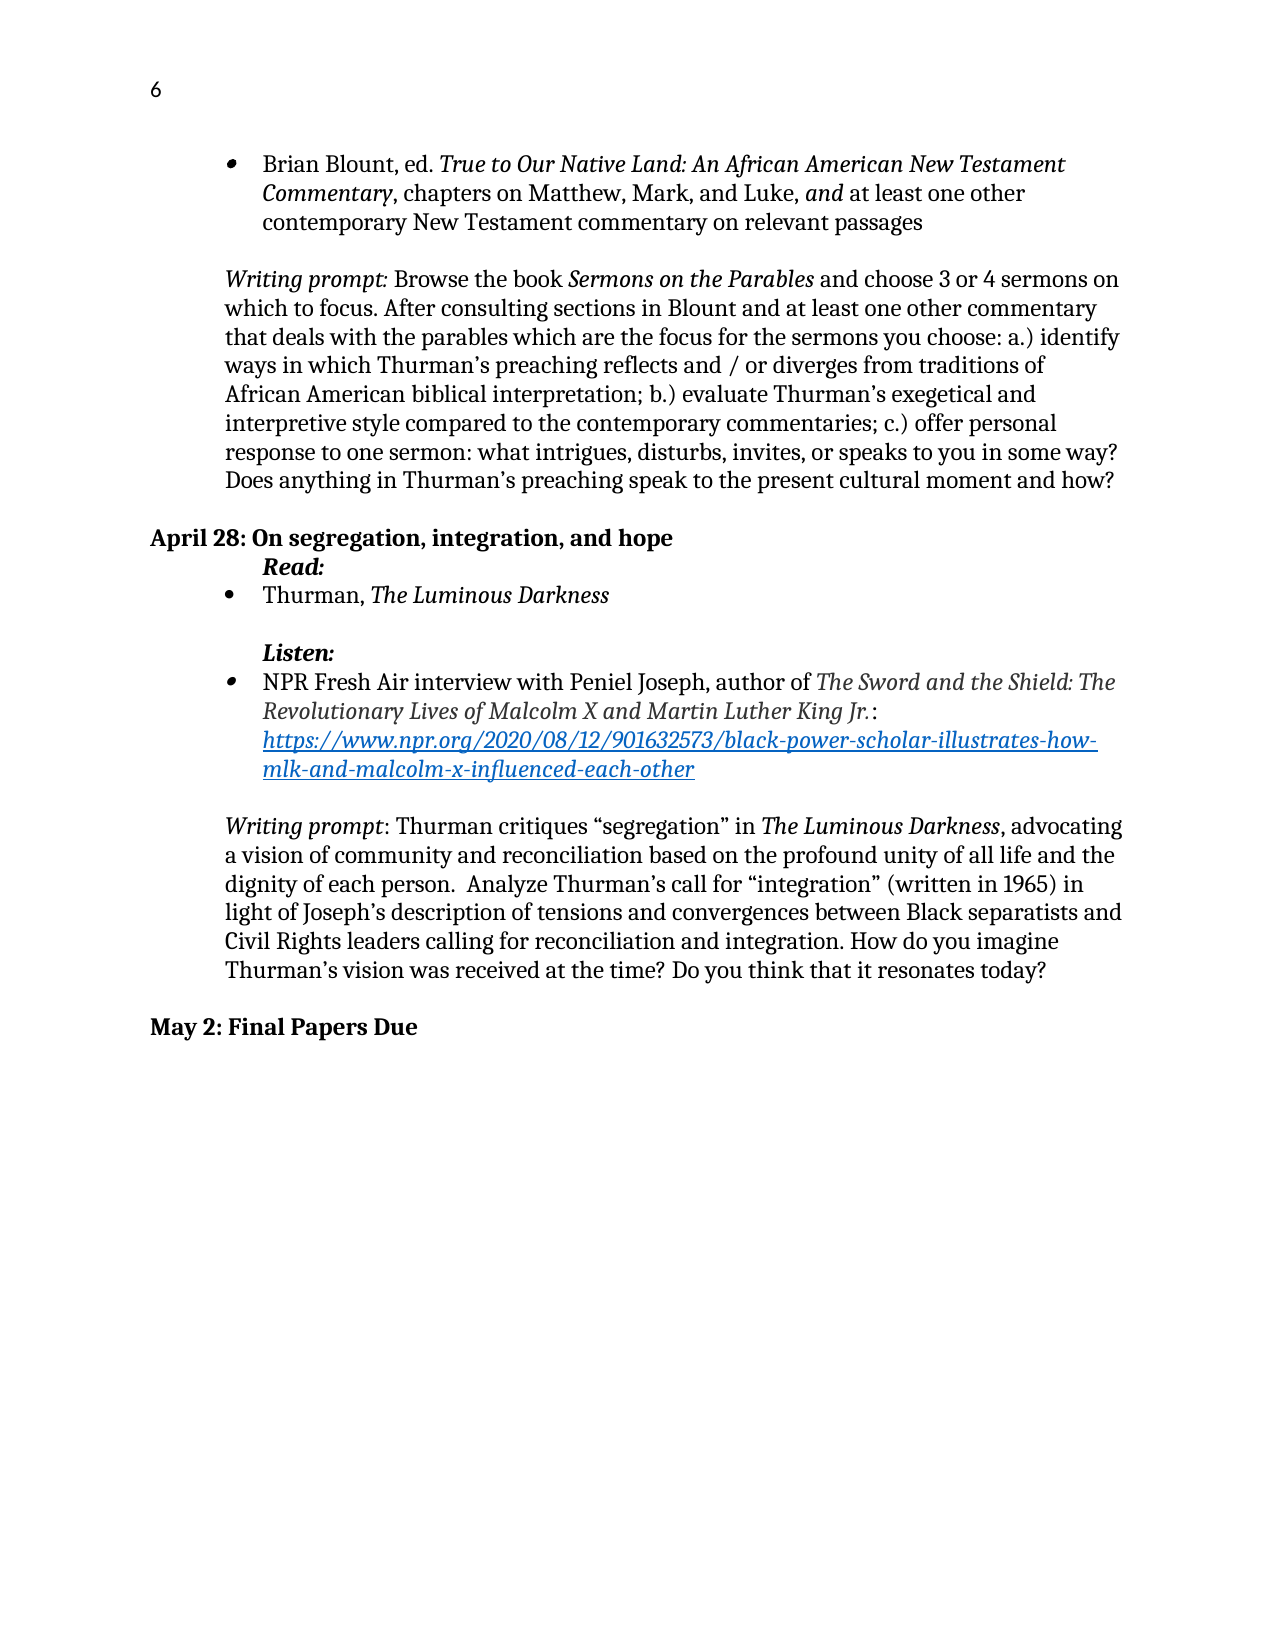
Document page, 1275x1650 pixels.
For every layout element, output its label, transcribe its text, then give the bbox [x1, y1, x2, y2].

text April 28: On segregation, integration, and hope [150, 524, 1125, 552]
text Writing prompt: Thurman critiques “segregation” in The Luminous Darkness, advocating a vision of community and reconciliation based on the profound unity of all life and the dignity of each person. Analyze Thurman’s call for “integration” (written in 1965) in light of Joseph’s description of tensions and convergences between Black separatists and Civil Rights leaders calling for reconciliation and integration. How do you imagine Thurman’s vision was received at the time? Do you think that it resonates today? [225, 812, 1125, 984]
list Thurman, The Luminous Darkness [225, 581, 1125, 610]
list Read: [262, 552, 1125, 581]
text Writing prompt: Browse the book Sermons on the Parables and choose 3 or 4 sermons on which to focus. After consulting sections in Blount and at least one other commentary that deals with the parables which are the focus for the sermons you choose: a.) identify ways in which Thurman’s preaching reflects and / or diverges from traditions of African American biblical interpretation; b.) evaluate Thurman’s exegetical and interpretive style compared to the contemporary commentaries; c.) offer personal response to one sermon: what intrigues, disturbs, invites, or speaks to you in some way? Does anything in Thurman’s preaching speak to the present cultural moment and how? [225, 265, 1125, 495]
text May 2: Final Papers Due [150, 1013, 1125, 1042]
list Brian Blount, ed. True to Our Native Land: An African American New Testament Commentary, chapters on Matthew, Mark, and Luke, and at least one other contemporary New Testament commentary on relevant passages [225, 150, 1125, 236]
text Listen: [225, 639, 1125, 667]
list NPR Fresh Air interview with Peniel Joseph, author of The Sword and the Shield: The Revolutionary Lives of Malcolm X and Martin Luther King Jr.: https://www.npr.org/2020/08/12/901632573/black-power-scholar-illustrates-how-mlk-and-malcolm-x-influenced-each-other [225, 667, 1125, 783]
